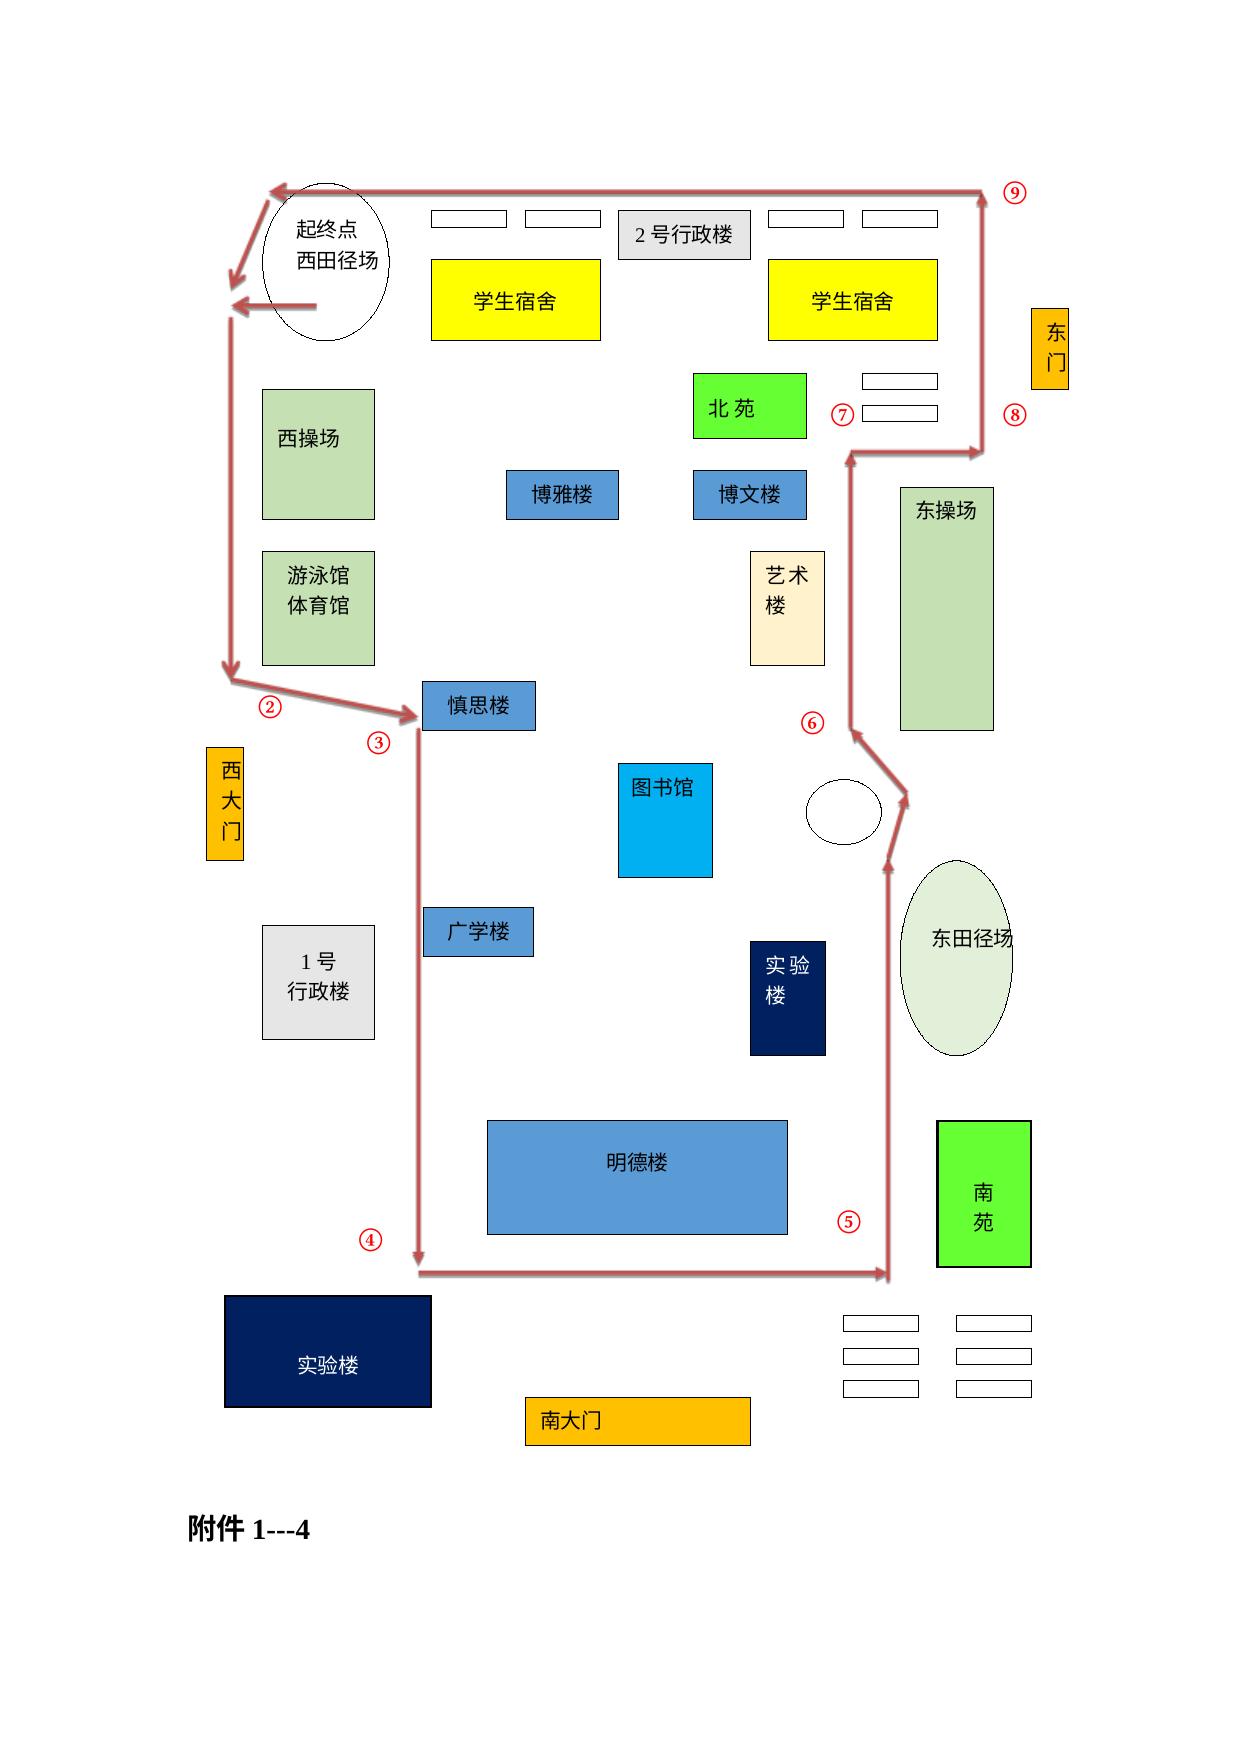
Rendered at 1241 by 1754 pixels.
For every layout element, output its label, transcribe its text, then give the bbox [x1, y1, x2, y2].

picture [217, 177, 995, 1288]
text 附件1---4 [187, 1494, 1053, 1559]
